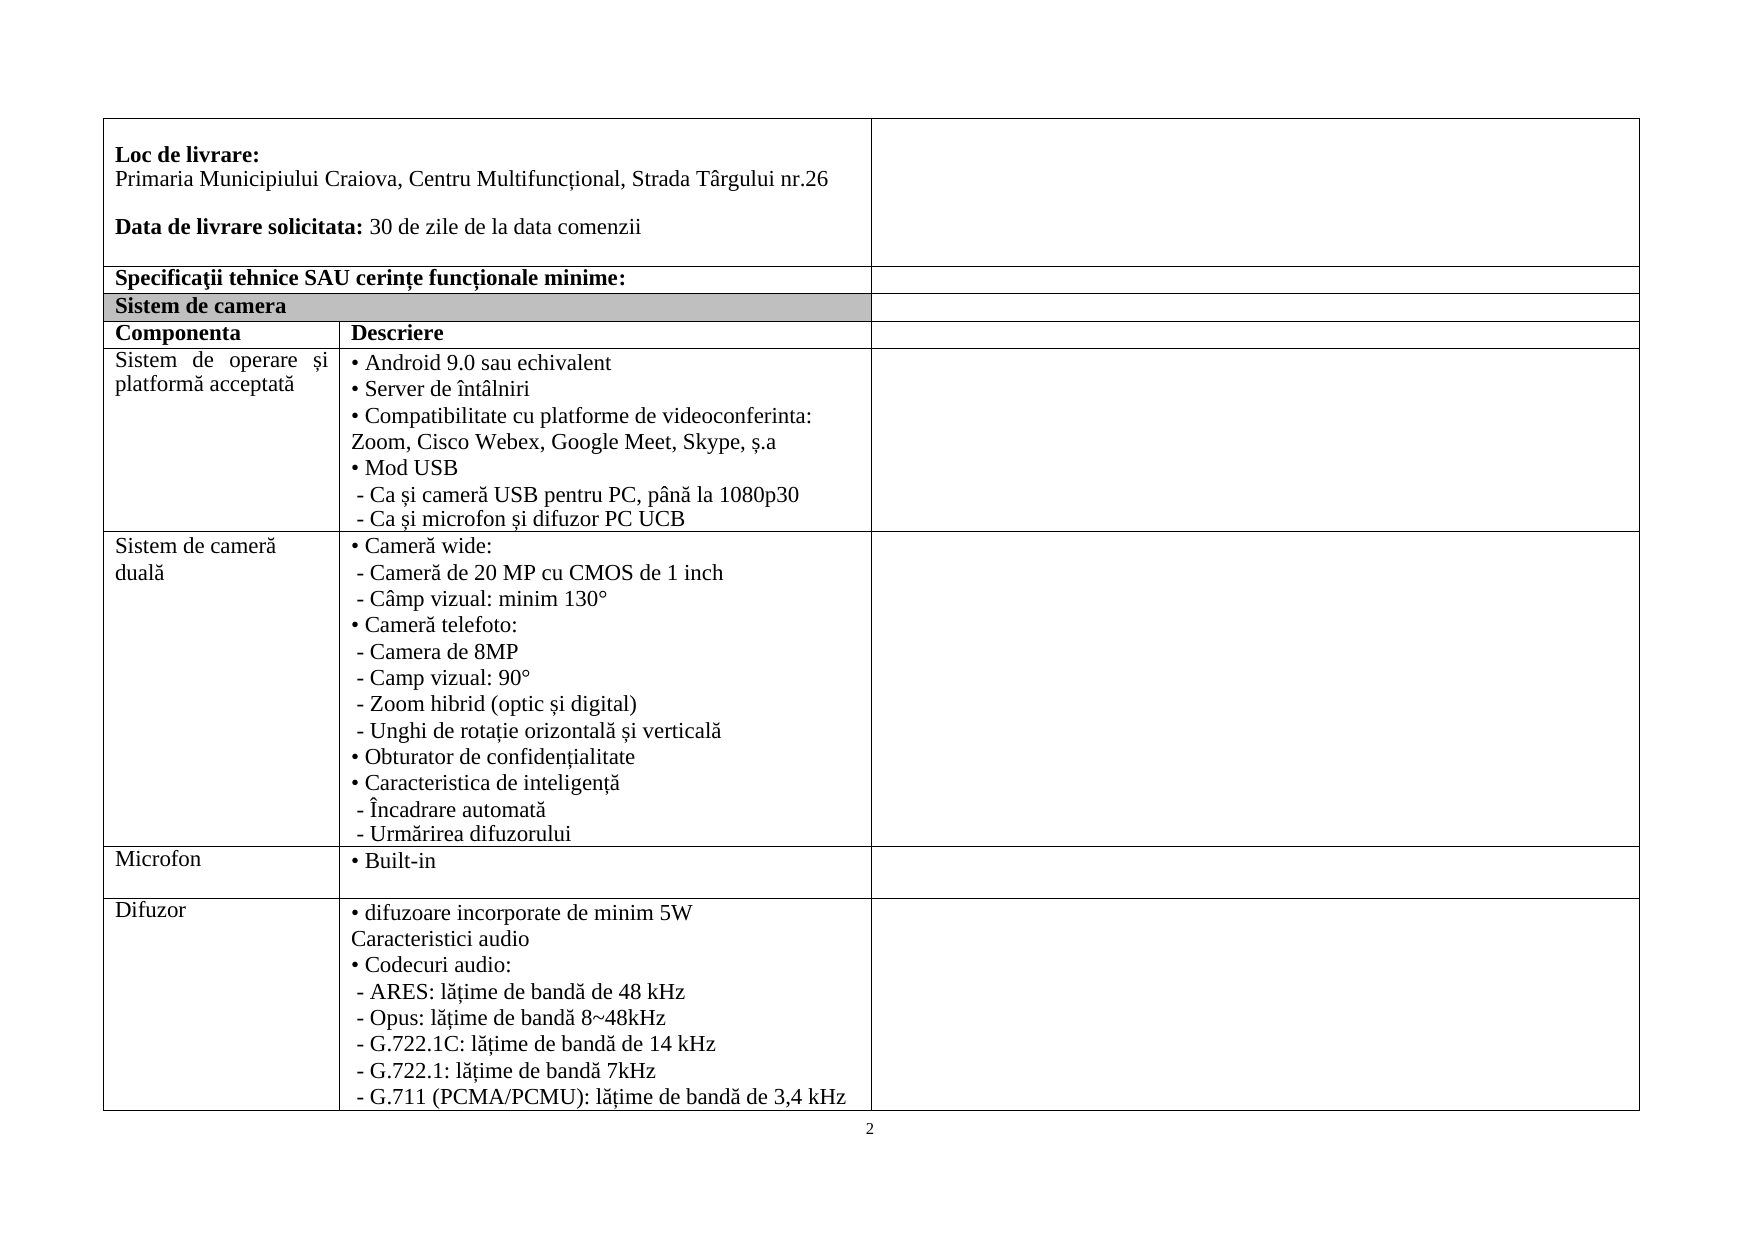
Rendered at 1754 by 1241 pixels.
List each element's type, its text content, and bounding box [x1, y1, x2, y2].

table_cell [872, 349, 1639, 531]
table_cell Specificaţii tehnice SAU cerințe funcționale minime: [104, 267, 871, 293]
table_cell Sistem de cameră duală [104, 532, 339, 846]
table_cell [872, 899, 1639, 1109]
table_cell [872, 294, 1639, 321]
table_cell [872, 267, 1639, 293]
table_cell Sistem de camera [104, 294, 871, 321]
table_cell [340, 899, 871, 1109]
table_cell [872, 532, 1639, 846]
table_cell Sistem de operare și platformă acceptată [104, 349, 339, 531]
table_cell Difuzor [104, 899, 339, 1109]
table_cell Descriere [340, 322, 871, 348]
table_cell [872, 322, 1639, 348]
table_cell • Cameră wide: - Cameră de 20 MP cu CMOS de 1 inch - Câmp vizual: minim 130° • Cameră telefoto: - Camera de 8MP - Camp vizual: 90° - Zoom hibrid (optic și digital) - Unghi de rotație orizontală și verticală • Obturator de confidențialitate • Caracteristica de inteligență - Încadrare automată - Urmărirea difuzorului [340, 532, 871, 846]
table_cell Microfon [104, 847, 339, 898]
table_cell • Built-in [340, 847, 871, 898]
table_cell • Android 9.0 sau echivalent • Server de întâlniri • Compatibilitate cu platforme de videoconferinta: Zoom, Cisco Webex, Google Meet, Skype, ș.a • Mod USB - Ca și cameră USB pentru PC, până la 1080p30 - Ca și microfon și difuzor PC UCB [340, 349, 871, 531]
table_cell [872, 847, 1639, 898]
table_cell [872, 119, 1639, 266]
table_cell Componenta [104, 322, 339, 348]
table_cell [104, 119, 871, 266]
